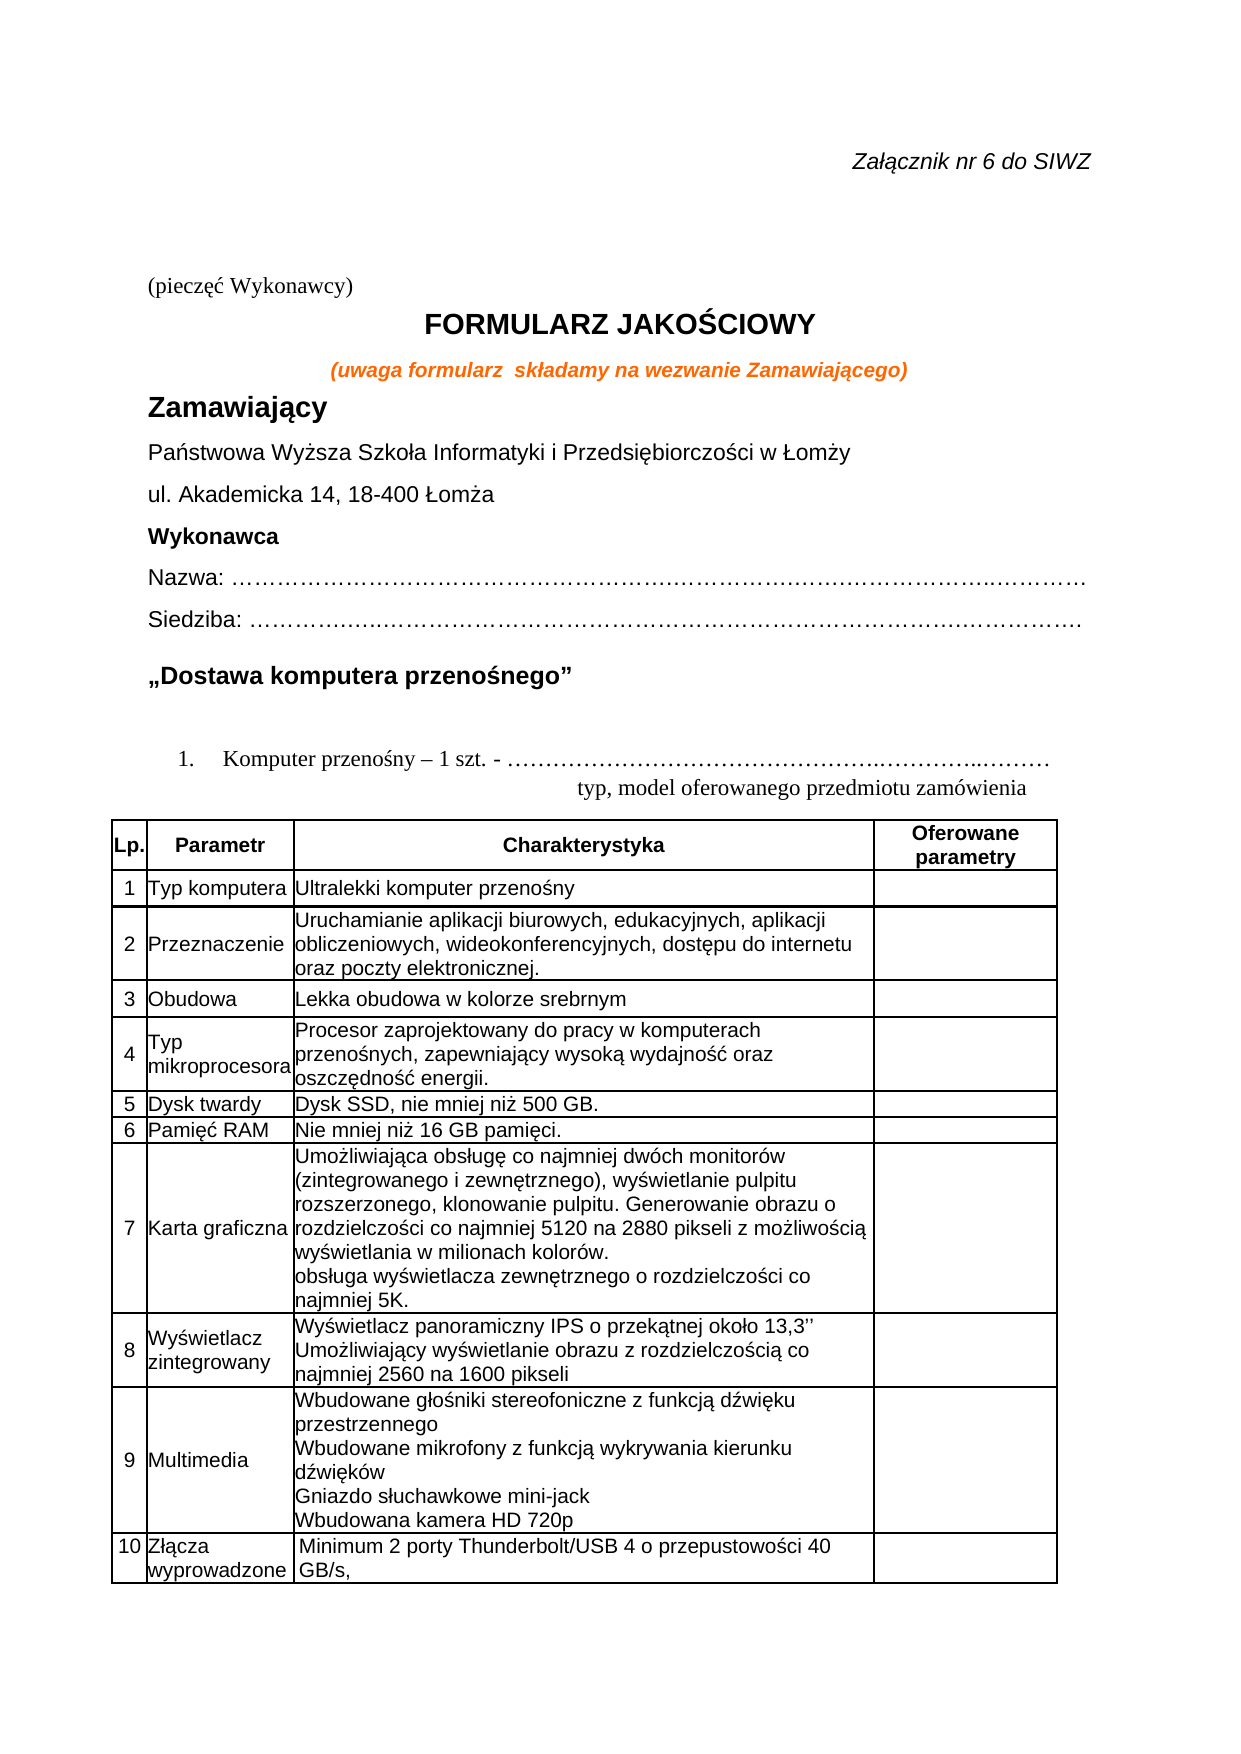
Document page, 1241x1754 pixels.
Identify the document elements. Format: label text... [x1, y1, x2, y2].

text ul. Akademicka 14, 18-400 Łomża [148, 466, 1093, 507]
text Siedziba: ………….…..………………………………………………………………….……………. [148, 591, 1093, 632]
table_cell Umożliwiająca obsługę co najmniej dwóch monitorów (zintegrowanego i zewnętrznego), wyświetlanie pulpitu rozszerzonego, klonowanie pulpitu. Generowanie obrazu o rozdzielczości co najmniej 5120 na 2880 pikseli z możliwością wyświetlania w milionach kolorów. obsługa wyświetlacza zewnętrznego o rozdzielczości co najmniej 5K. [295, 1144, 873, 1312]
table_cell [875, 1018, 1056, 1090]
text typ, model oferowanego przedmiotu zamówienia [223, 773, 1093, 800]
table_cell Wyświetlacz zintegrowany [148, 1314, 293, 1386]
table_cell 7 [113, 1144, 146, 1312]
table_cell [875, 1534, 1056, 1582]
table_cell Wyświetlacz panoramiczny IPS o przekątnej około 13,3’’ Umożliwiający wyświetlanie obrazu z rozdzielczością co najmniej 2560 na 1600 pikseli [295, 1314, 873, 1386]
table_cell Lekka obudowa w kolorze srebrnym [295, 981, 873, 1016]
table_cell Typ komputera [148, 871, 293, 905]
text „Dostawa komputera przenośnego” [148, 661, 1093, 690]
table_cell [875, 1388, 1056, 1532]
table_header Oferowane parametry [875, 821, 1056, 869]
table_cell [875, 1092, 1056, 1116]
table_cell [875, 1314, 1056, 1386]
table_cell 9 [113, 1388, 146, 1532]
table_cell Pamięć RAM [148, 1118, 293, 1142]
table_cell 8 [113, 1314, 146, 1386]
table_cell [875, 1144, 1056, 1312]
table_cell 3 [113, 981, 146, 1016]
table_cell 5 [113, 1092, 146, 1116]
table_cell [295, 1534, 873, 1582]
table_cell Karta graficzna [148, 1144, 293, 1312]
text (uwaga formularz składamy na wezwanie Zamawiającego) [148, 341, 1093, 382]
text Zamawiający [148, 382, 1093, 424]
text Załącznik nr 6 do SIWZ [148, 148, 1093, 174]
table_cell Typ mikroprocesora [148, 1018, 293, 1090]
table_cell [875, 871, 1056, 905]
table_cell Obudowa [148, 981, 293, 1016]
table_cell [875, 908, 1056, 979]
text Wykonawca [148, 507, 1093, 549]
subtitle Państwowa Wyższa Szkoła Informatyki i Przedsiębiorczości w Łomży [148, 424, 1093, 466]
table_cell Ultralekki komputer przenośny [295, 871, 873, 905]
table_cell [875, 1118, 1056, 1142]
table_cell 2 [113, 908, 146, 979]
table_header Charakterystyka [295, 821, 873, 869]
table_header Parametr [148, 821, 293, 869]
table_cell Procesor zaprojektowany do pracy w komputerach przenośnych, zapewniający wysoką wydajność oraz oszczędność energii. [295, 1018, 873, 1090]
table_cell 4 [113, 1018, 146, 1090]
table_cell Wbudowane głośniki stereofoniczne z funkcją dźwięku przestrzennego Wbudowane mikrofony z funkcją wykrywania kierunku dźwięków Gniazdo słuchawkowe mini-jack Wbudowana kamera HD 720p [295, 1388, 873, 1532]
table_cell 6 [113, 1118, 146, 1142]
table_cell Przeznaczenie [148, 908, 293, 979]
table_cell 1 [113, 871, 146, 905]
table_cell 10 [113, 1534, 146, 1582]
text Nazwa: ………………………………………………….…………….…….………………..………… [148, 549, 1093, 591]
text FORMULARZ JAKOŚCIOWY [148, 299, 1093, 341]
table_cell Dysk SSD, nie mniej niż 500 GB. [295, 1092, 873, 1116]
list Komputer przenośny – 1 szt. - ………………………………………….…………..……… [177, 745, 1093, 771]
table_cell Uruchamianie aplikacji biurowych, edukacyjnych, aplikacji obliczeniowych, wideokonferencyjnych, dostępu do internetu oraz poczty elektronicznej. [295, 908, 873, 979]
table_header Lp. [113, 821, 146, 869]
text (pieczęć Wykonawcy) [148, 257, 1093, 299]
table_cell Multimedia [148, 1388, 293, 1532]
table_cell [148, 1534, 293, 1582]
table_cell Nie mniej niż 16 GB pamięci. [295, 1118, 873, 1142]
table_cell Dysk twardy [148, 1092, 293, 1116]
table_cell [875, 981, 1056, 1016]
